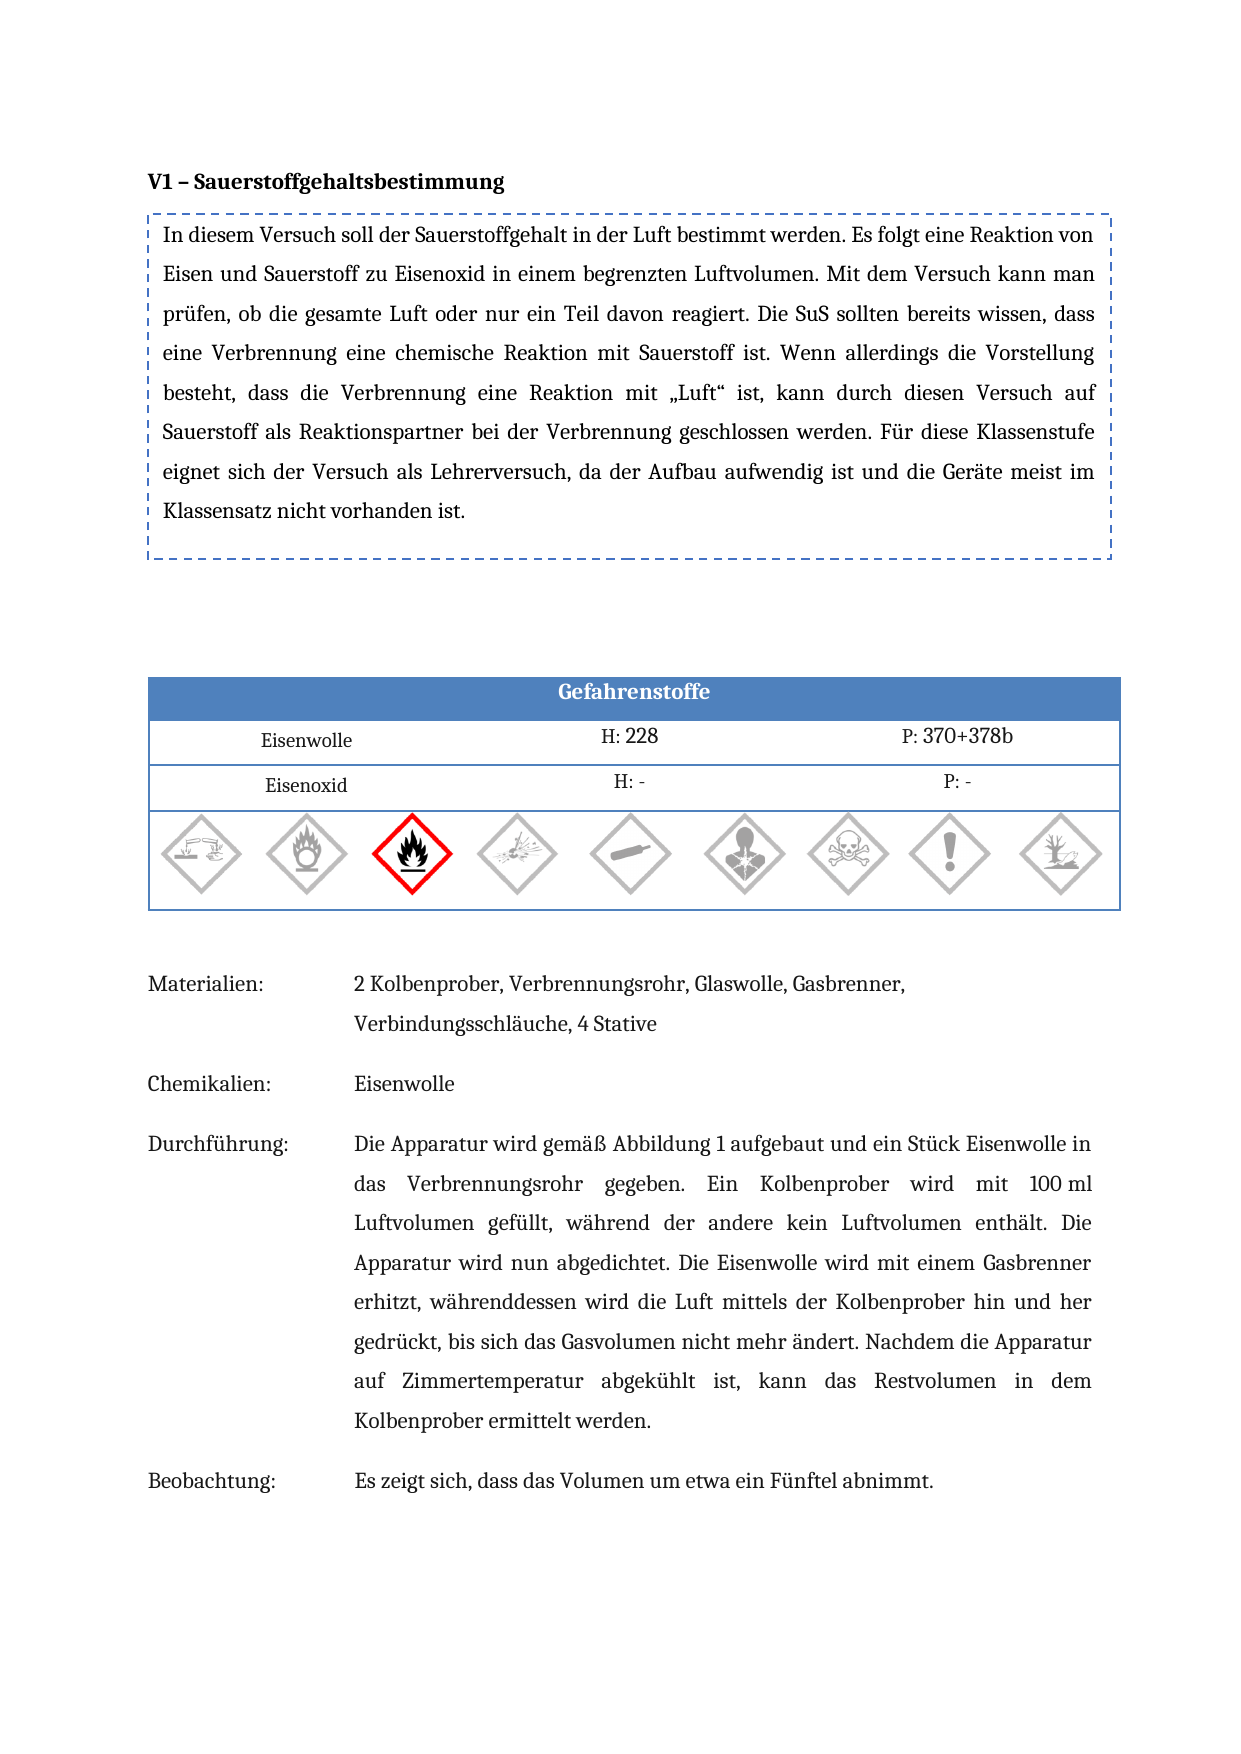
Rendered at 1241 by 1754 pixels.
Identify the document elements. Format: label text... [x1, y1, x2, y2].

subtitle V1 – Sauerstoffgehaltsbestimmung [148, 168, 1093, 195]
table_cell P: - [795, 766, 1119, 810]
table_header Gefahrenstoffe [150, 679, 1119, 719]
text Materialien: 2 Kolbenprober, Verbrennungsrohr, Glaswolle, Gasbrenner, Verbindungsschläuche, 4 Stative [148, 971, 1093, 1037]
table_cell [464, 812, 569, 909]
table_cell H: 228 [464, 721, 795, 764]
table_cell Eisenwolle [150, 721, 464, 764]
table_cell [691, 812, 795, 909]
picture [370, 811, 454, 896]
text Beobachtung: Es zeigt sich, dass das Volumen um etwa ein Fünftel abnimmt. [148, 1468, 1093, 1494]
table_cell [896, 812, 1002, 909]
table_cell [1002, 812, 1119, 909]
table_cell Eisenoxid [150, 766, 464, 810]
table_cell [795, 812, 896, 909]
table_cell [359, 812, 464, 909]
table_cell P: 370+378b [795, 721, 1119, 764]
table_cell [569, 812, 691, 909]
table_cell [254, 812, 359, 909]
text Durchführung: Die Apparatur wird gemäß Abbildung 1 aufgebaut und ein Stück Eisenwolle in das Verbrennungsrohr gegeben. Ein Kolbenprober wird mit 100 ml Luftvolumen gefüllt, während der andere kein Luftvolumen enthält. Die Apparatur wird nun abgedichtet. Die Eisenwolle wird mit einem Gasbrenner erhitzt, währenddessen wird die Luft mittels der Kolbenprober hin und her gedrückt, bis sich das Gasvolumen nicht mehr ändert. Nachdem die Apparatur auf Zimmertemperatur abgekühlt ist, kann das Restvolumen in dem Kolbenprober ermittelt werden. [148, 1131, 1093, 1434]
table_cell H: - [464, 766, 795, 810]
text Chemikalien: Eisenwolle [148, 1071, 1093, 1097]
table_cell [150, 812, 254, 909]
